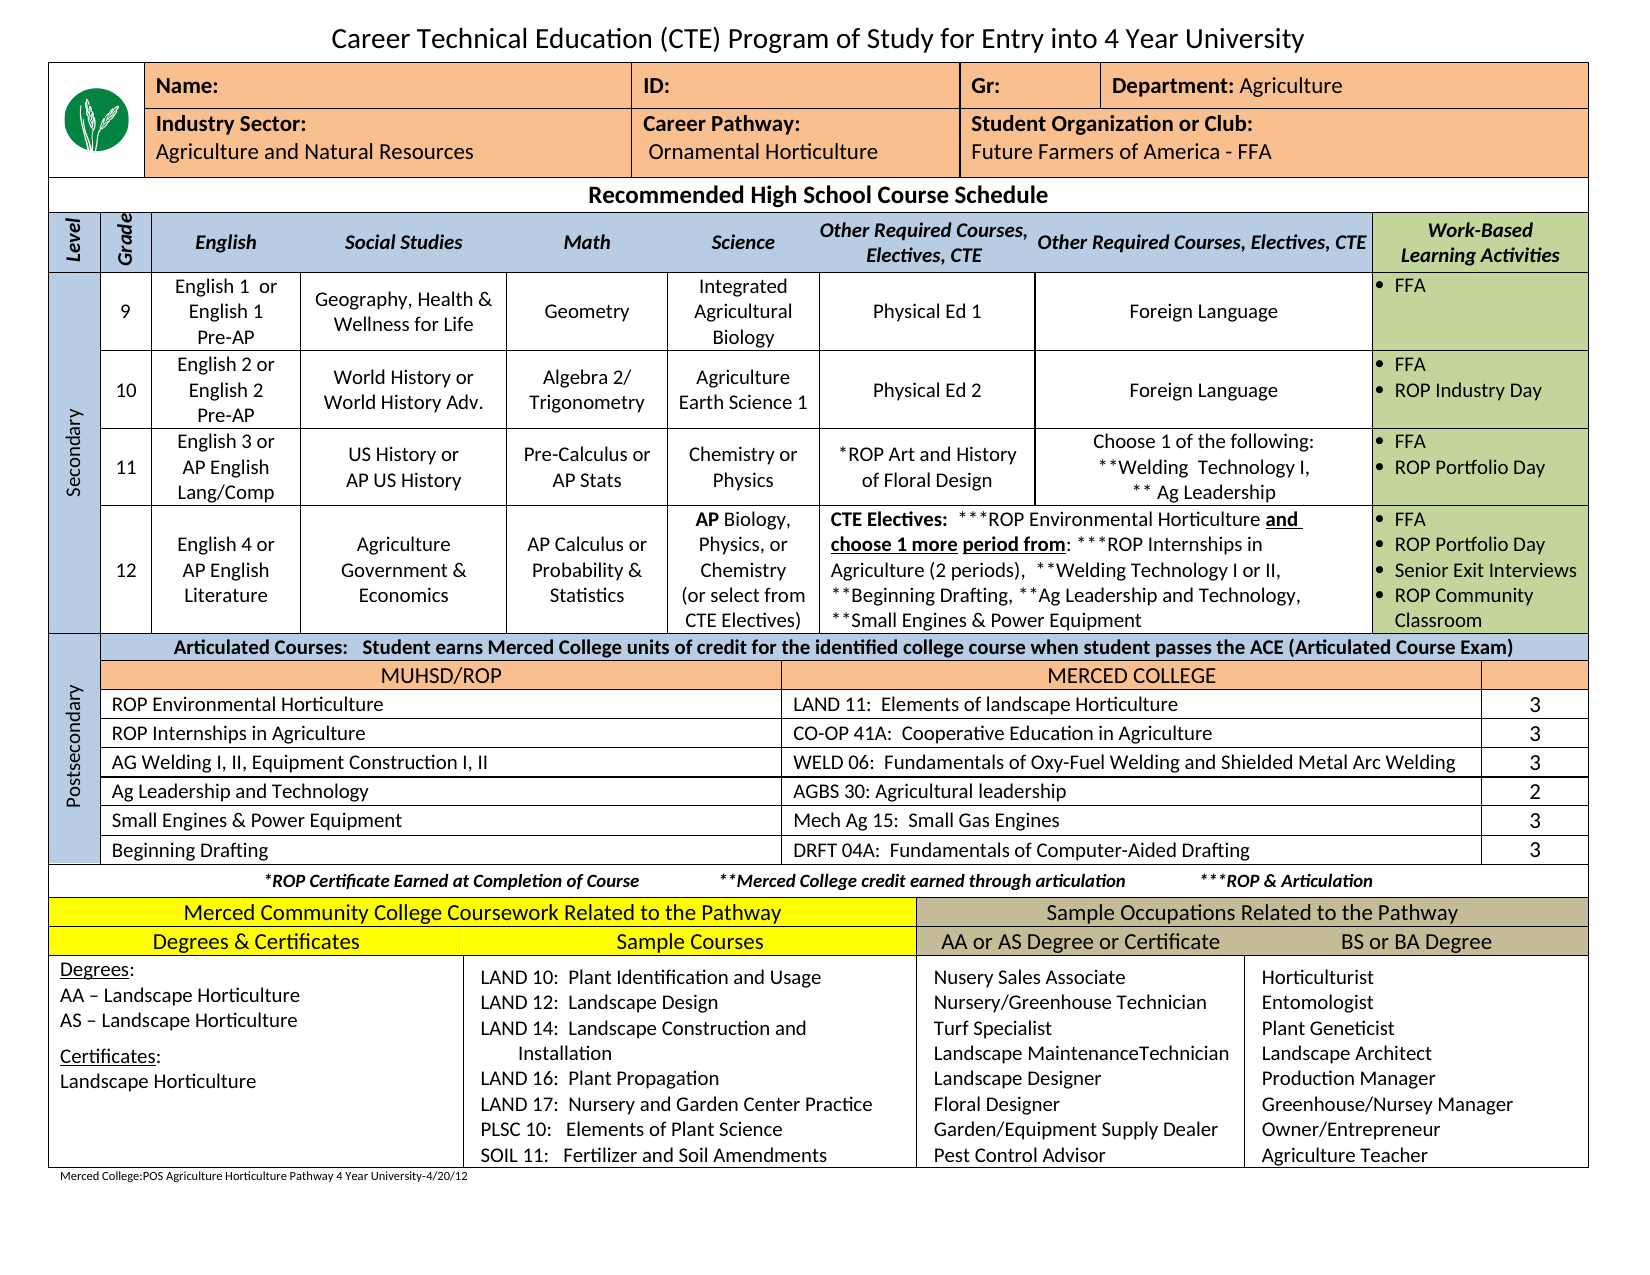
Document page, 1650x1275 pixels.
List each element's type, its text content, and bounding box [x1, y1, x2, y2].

table_cell FFA ROP Portfolio Day [1373, 429, 1588, 505]
table_cell [49, 63, 144, 177]
table_cell Pre-Calculus or AP Stats [507, 429, 667, 505]
table_cell Agriculture Earth Science 1 [668, 351, 819, 428]
table_cell 3 [1482, 836, 1588, 863]
table_cell MUHSD/ROP [101, 661, 781, 689]
table_cell LAND 11: Elements of landscape Horticulture [782, 690, 1481, 718]
table_cell CTE Electives: ***ROP Environmental Horticulture and choose 1 more period from: ***ROP Internships in Agriculture (2 periods), **Welding Technology I or II, **Beginning Drafting, **Ag Leadership and Technology, **Small Engines & Power Equipment [820, 506, 1372, 633]
table_cell Foreign Language [1036, 351, 1372, 428]
table_cell AG Welding I, II, Equipment Construction I, II [101, 748, 781, 776]
table_cell Geography, Health & Wellness for Life [301, 273, 506, 350]
table_cell Math [507, 213, 667, 272]
table_cell Degrees & Certificates [49, 927, 463, 955]
table_cell English [152, 213, 301, 272]
table_cell Nusery Sales Associate Nursery/Greenhouse Technician Turf Specialist Landscape MaintenanceTechnician Landscape Designer Floral Designer Garden/Equipment Supply Dealer Control Advisor [917, 956, 1244, 1167]
table_cell BS or BA Degree [1245, 927, 1588, 955]
table_cell Degrees: AA – Landscape Horticulture AS – Landscape Horticulture Certificates: Landscape Horticulture [49, 956, 463, 1167]
table_cell Algebra 2/ Trigonometry [507, 351, 667, 428]
table_cell Career Pathway: Ornamental Horticulture [632, 109, 959, 177]
table_cell Ag Leadership and Technology [101, 778, 781, 805]
table_cell [1482, 661, 1588, 689]
table_cell Sample Courses [464, 927, 916, 955]
table_cell English 1 or English 1 Pre-AP [152, 273, 300, 350]
table_cell 3 [1482, 806, 1588, 834]
table_cell Level [49, 213, 100, 272]
table_cell Other Required Courses, Electives, CTE [819, 213, 1035, 272]
table_cell Beginning Drafting [101, 836, 781, 863]
table_cell Gr: [961, 63, 1100, 108]
table_cell Coursework Related to the Pathway [49, 898, 916, 926]
table_cell 3 [1482, 748, 1588, 776]
table_cell Foreign Language [1036, 273, 1372, 350]
picture [64, 88, 129, 153]
table_cell Articulated Courses: Student earns units of credit for the identified college course when student passes the ACE (Articulated Course Exam) [101, 634, 1588, 660]
table_cell Social Studies [301, 213, 507, 272]
table_cell English 2 or English 2 Pre-AP [152, 351, 300, 428]
table_cell AP Calculus or Probability & Statistics [507, 506, 667, 633]
table_cell Physical Ed 1 [820, 273, 1034, 350]
table_cell DRFT 04A: Fundamentals of Computer-Aided Drafting [782, 836, 1481, 863]
table_cell World History or World History Adv. [301, 351, 506, 428]
table_cell ROP Internships in Agriculture [101, 719, 781, 747]
table_cell 2 [1482, 778, 1588, 805]
table_cell Physical Ed 2 [820, 351, 1034, 428]
table_cell AGBS 30: Agricultural leadership [782, 778, 1481, 805]
table_cell Department: Agriculture [1101, 63, 1588, 108]
table_cell Chemistry or Physics [668, 429, 819, 505]
table_cell Secondary [49, 273, 100, 633]
table_cell 10 [101, 351, 151, 428]
text Merced College:POS Agriculture Horticulture Pathway 4 Year University-4/20/12 [60, 1168, 1605, 1184]
table_cell Horticulturist Entomologist Plant Geneticist Landscape Architect Production Manager Greenhouse/Nursey Manager Owner/Entrepreneur Agriculture Teacher [1245, 956, 1588, 1167]
table_cell English 3 or AP English Lang/Comp [152, 429, 300, 505]
table_cell Industry Sector: Agriculture and Natural Resources [145, 109, 631, 177]
table_cell AA or AS Degree or Certificate [917, 927, 1245, 955]
table_cell *ROP Art and History of Floral Design [820, 429, 1034, 505]
table_cell Name: [145, 63, 631, 108]
table_cell Work-Based Learning Activities [1373, 213, 1588, 272]
table_cell 9 [101, 273, 151, 350]
table_cell CO-OP 41A: Cooperative Education in Agriculture [782, 719, 1481, 747]
table_cell Mech Ag 15: Small Gas Engines [782, 806, 1481, 834]
table_cell Choose 1 of the following: **Welding Technology I, ** Ag Leadership [1036, 429, 1372, 505]
table_cell FFA ROP Portfolio Day Senior Exit Interviews ROP Community Classroom [1373, 506, 1588, 633]
table_cell FFA [1373, 273, 1588, 350]
table_cell 11 [101, 429, 151, 505]
table_cell LAND 10: Plant Identification and Usage LAND 12: Landscape Design LAND 14: Landscape Construction and Installation LAND 16: Plant Propagation LAND 17: Nursery and Practice PLSC 10: Elements of Plant Science SOIL 11: Fertilizer and Soil Amendments [464, 956, 916, 1167]
table_cell Small Engines & Power Equipment [101, 806, 781, 834]
table_cell US History or AP History [301, 429, 506, 505]
table_cell Integrated Agricultural Biology [668, 273, 819, 350]
table_cell 12 [101, 506, 151, 633]
table_cell Science [667, 213, 819, 272]
table_cell *ROP Certificate Earned at Completion of Course ** credit earned through articulation ***ROP & Articulation [49, 865, 1588, 897]
table_cell [782, 661, 1481, 689]
table_cell 3 [1482, 690, 1588, 718]
table_cell Student Organization or Club: Future Farmers of America - FFA [961, 109, 1588, 177]
table_cell Postsecondary [49, 634, 100, 863]
table_cell Recommended High School Course Schedule [49, 178, 1588, 212]
table_cell Geometry [507, 273, 667, 350]
table_cell ID: [632, 63, 959, 108]
table_cell 3 [1482, 719, 1588, 747]
table_cell Agriculture Government & Economics [301, 506, 506, 633]
table_cell Sample Occupations Related to the Pathway [917, 898, 1588, 926]
table_header Career Technical Education (CTE) Program of Study for Entry into 4 Year University [49, 15, 1588, 62]
table_cell WELD 06: Fundamentals of Oxy-Fuel Welding and Shielded Metal Arc Welding [782, 748, 1481, 776]
table_cell ROP Environmental Horticulture [101, 690, 781, 718]
table_cell AP Biology, Physics, or Chemistry (or select from CTE Electives) [668, 506, 819, 633]
table_cell Other Required Courses, Electives, CTE [1035, 213, 1372, 272]
table_cell Grade [101, 213, 151, 272]
table_cell FFA ROP Industry Day [1373, 351, 1588, 428]
table_cell English 4 or AP English Literature [152, 506, 300, 633]
